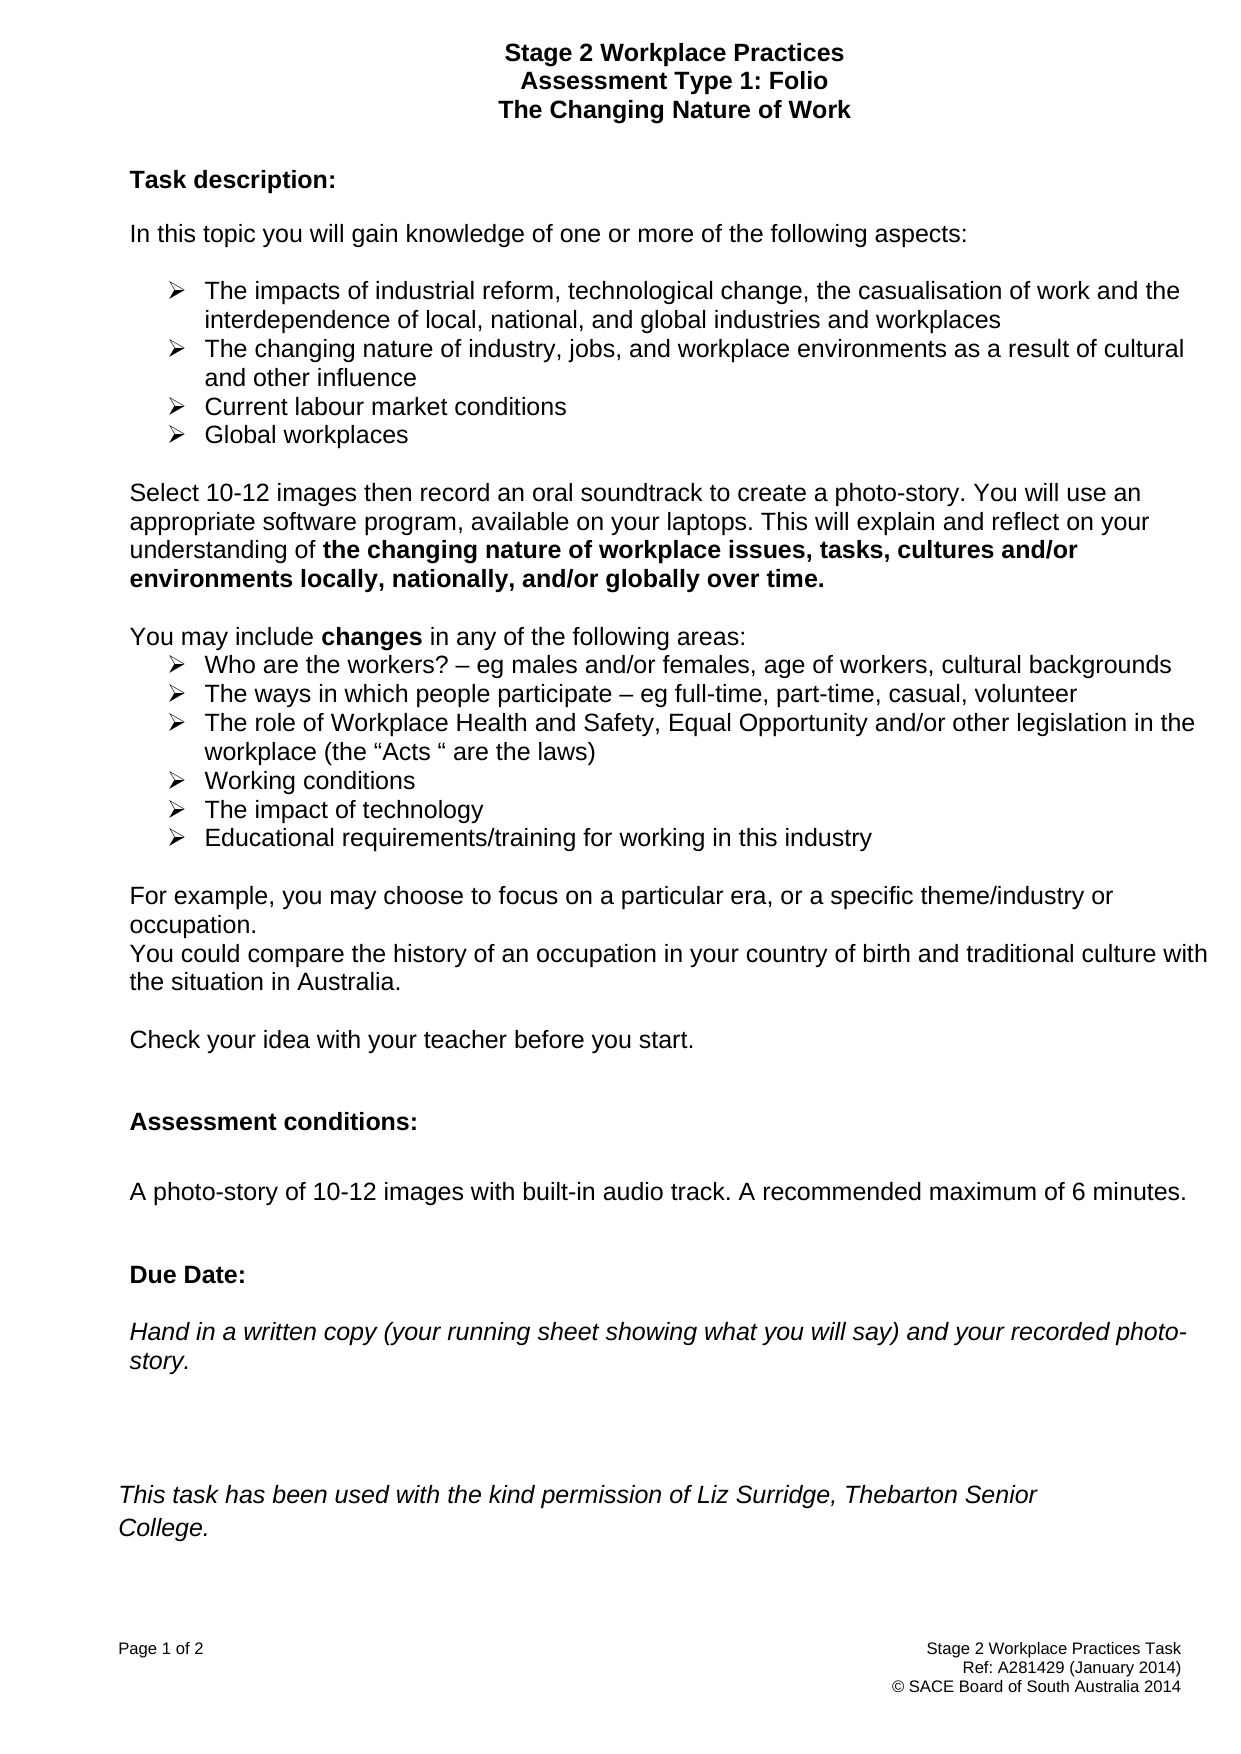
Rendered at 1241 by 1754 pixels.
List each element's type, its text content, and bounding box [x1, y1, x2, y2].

table_header Stage 2 Workplace Practices Assessment Type 1: Folio The Changing Nature of Work Task description: In this topic you will gain knowledge of one or more of the following aspects: The impacts of industrial reform, technological change, the casualisation of work and the interdependence of local, national, and global industries and workplaces The changing nature of industry, jobs, and workplace environments as a result of cultural and other influence Current labour market conditions Global workplaces Select 10-12 images then record an oral soundtrack to create a photo-story. You will use an appropriate software program, available on your laptops. This will explain and reflect on your understanding of the changing nature of workplace issues, tasks, cultures and/or environments locally, nationally, and/or globally over time. You may include changes in any of the following areas: Who are the workers? – eg males and/or females, age of workers, cultural backgrounds The ways in which people participate – eg full-time, part-time, casual, volunteer The role of Workplace Health and Safety, Equal Opportunity and/or other legislation in the workplace (the “Acts “ are the laws) Working conditions The impact of technology Educational requirements/training for working in this industry For example, you may choose to focus on a particular era, or a specific theme/industry or occupation. You could compare the history of an occupation in your country of birth and traditional culture with the situation in Australia. Check your idea with your teacher before you start. [118, 38, 1231, 1053]
text This task has been used with the kind permission of Liz Surridge, Thebarton Senior College. [118, 1479, 1122, 1541]
table_cell Assessment conditions: A photo-story of 10-12 images with built-in audio track. A recommended maximum of 6 minutes. Due Date: Hand in a written copy (your running sheet showing what you will say) and your recorded photo-story. [118, 1054, 1231, 1428]
